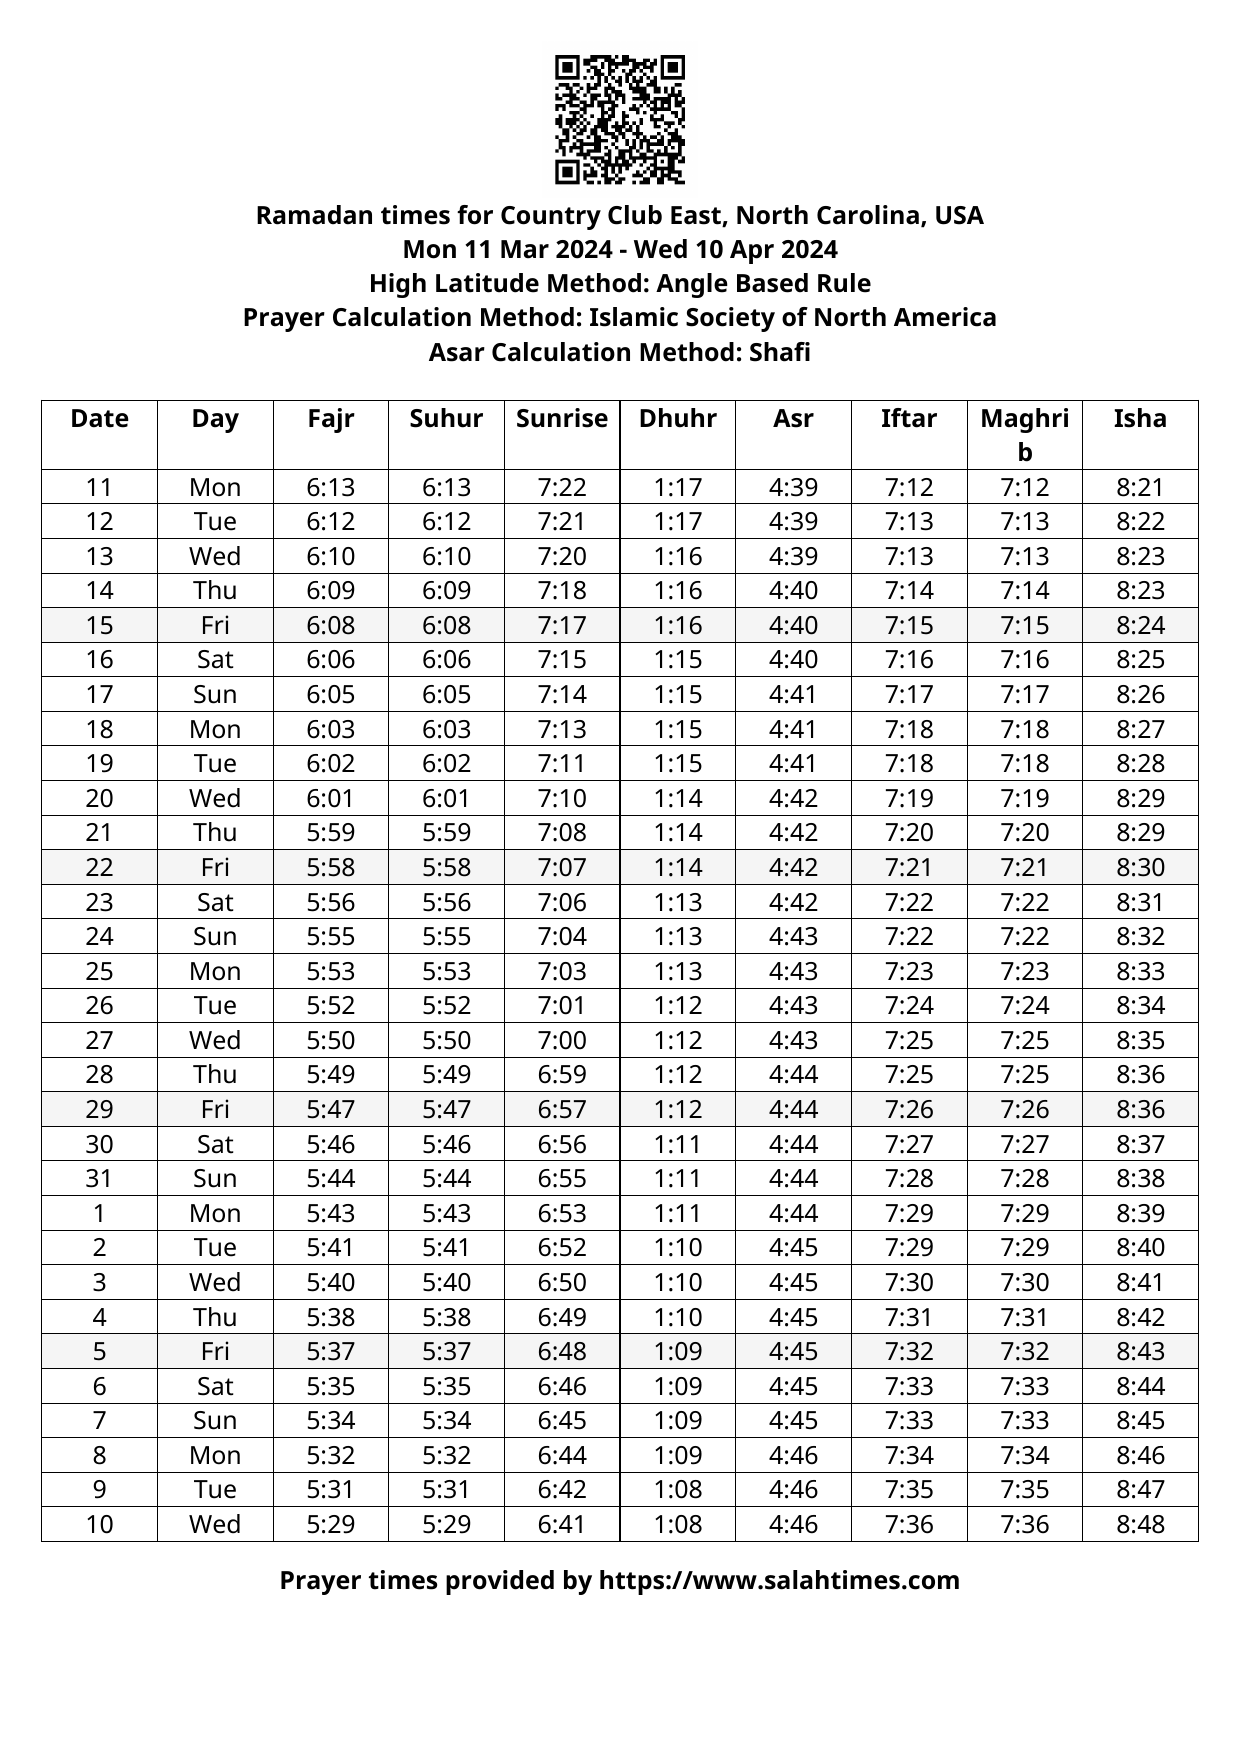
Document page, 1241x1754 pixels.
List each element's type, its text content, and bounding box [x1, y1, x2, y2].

table_cell 7:29 [852, 1196, 967, 1229]
table_cell 8:41 [1083, 1265, 1198, 1299]
table_cell 4:45 [736, 1369, 851, 1402]
table_cell 7:29 [968, 1196, 1082, 1229]
table_cell 31 [42, 1161, 157, 1195]
table_cell 6:41 [505, 1507, 619, 1541]
table_cell 1:16 [621, 574, 735, 607]
table_cell 7:35 [968, 1473, 1082, 1506]
table_cell 5:40 [274, 1265, 388, 1299]
table_cell 7:34 [968, 1438, 1082, 1472]
table_cell 7:00 [505, 1023, 619, 1057]
table_cell 1:12 [621, 989, 735, 1022]
table_cell 4:44 [736, 1127, 851, 1160]
table_cell 8:35 [1083, 1023, 1198, 1057]
table_cell Mon [158, 1196, 273, 1229]
table_cell 6:01 [389, 781, 504, 814]
table_cell 7:08 [505, 816, 619, 849]
table_cell 7:10 [505, 781, 619, 814]
table_cell 7:35 [852, 1473, 967, 1506]
table_cell 1:14 [621, 781, 735, 814]
table_cell 7:13 [505, 712, 619, 745]
table_cell Mon [158, 470, 273, 503]
table_cell 6:52 [505, 1231, 619, 1264]
table_cell 7:33 [968, 1369, 1082, 1402]
table_cell 4:44 [736, 1058, 851, 1091]
table_cell 5:29 [389, 1507, 504, 1541]
table_cell 6:02 [389, 746, 504, 780]
table_cell 7:07 [505, 850, 619, 884]
table_cell Wed [158, 781, 273, 814]
table_cell 1:15 [621, 643, 735, 676]
table_cell 3 [42, 1265, 157, 1299]
table_cell 7:27 [852, 1127, 967, 1160]
table_cell 5 [42, 1334, 157, 1368]
table_cell 7:23 [968, 954, 1082, 987]
table_cell 7:12 [968, 470, 1082, 503]
table_cell Sat [158, 643, 273, 676]
table_cell 7:15 [968, 608, 1082, 642]
table_cell 7:15 [852, 608, 967, 642]
table_cell Thu [158, 574, 273, 607]
table_cell 8:22 [1083, 504, 1198, 538]
table_cell 6:42 [505, 1473, 619, 1506]
table_cell 4:45 [736, 1265, 851, 1299]
table_cell 7:06 [505, 885, 619, 918]
table_cell 7:19 [968, 781, 1082, 814]
table_cell 1:17 [621, 470, 735, 503]
table_cell 6:44 [505, 1438, 619, 1472]
text Prayer Calculation Method: Islamic Society of North America [42, 300, 1198, 334]
table_cell 5:59 [389, 816, 504, 849]
table_cell Sun [158, 1161, 273, 1195]
table_cell Sat [158, 1127, 273, 1160]
table_cell 6:13 [274, 470, 388, 503]
table_cell 8:26 [1083, 677, 1198, 711]
table_cell 19 [42, 746, 157, 780]
table_cell 13 [42, 539, 157, 572]
table_cell 6:06 [274, 643, 388, 676]
table_cell 5:35 [389, 1369, 504, 1402]
table_cell 5:49 [389, 1058, 504, 1091]
table_cell 7:25 [852, 1023, 967, 1057]
table_cell 7:27 [968, 1127, 1082, 1160]
table_cell 7:31 [968, 1300, 1082, 1333]
table_cell 1:15 [621, 712, 735, 745]
table_cell 4:46 [736, 1438, 851, 1472]
table_cell 8:28 [1083, 746, 1198, 780]
table_header Sunrise [505, 401, 619, 469]
table_cell 5:37 [274, 1334, 388, 1368]
table_cell Tue [158, 746, 273, 780]
text High Latitude Method: Angle Based Rule [42, 266, 1198, 300]
table_cell 7:25 [968, 1058, 1082, 1091]
table_cell 8:33 [1083, 954, 1198, 987]
table_cell 2 [42, 1231, 157, 1264]
table_cell Sun [158, 1404, 273, 1437]
table_cell 7:16 [968, 643, 1082, 676]
table_cell 6:09 [389, 574, 504, 607]
table_cell 22 [42, 850, 157, 884]
table_cell Wed [158, 1507, 273, 1541]
table_cell 8:27 [1083, 712, 1198, 745]
table_cell Tue [158, 1231, 273, 1264]
table_cell 6:01 [274, 781, 388, 814]
table_cell 6:10 [274, 539, 388, 572]
table_cell 4:45 [736, 1231, 851, 1264]
table_cell 6:03 [389, 712, 504, 745]
table_cell 6:45 [505, 1404, 619, 1437]
table_cell 4:40 [736, 574, 851, 607]
table_cell Wed [158, 1023, 273, 1057]
table_cell 4:41 [736, 746, 851, 780]
table_header Isha [1083, 401, 1198, 469]
table_cell 6:55 [505, 1161, 619, 1195]
table_cell 29 [42, 1092, 157, 1126]
table_cell 7:28 [852, 1161, 967, 1195]
table_cell 7:36 [852, 1507, 967, 1541]
table_cell 5:43 [389, 1196, 504, 1229]
table_header Maghrib [968, 401, 1082, 469]
table_cell 4:44 [736, 1196, 851, 1229]
table_cell 8:42 [1083, 1300, 1198, 1333]
table_cell 1:09 [621, 1404, 735, 1437]
table_cell 7:20 [505, 539, 619, 572]
table_cell Thu [158, 816, 273, 849]
table_cell 6:49 [505, 1300, 619, 1333]
table_cell 4:45 [736, 1404, 851, 1437]
table_cell 7:15 [505, 643, 619, 676]
table_cell 7:18 [968, 712, 1082, 745]
table_cell 7:13 [852, 539, 967, 572]
table_cell 1:11 [621, 1196, 735, 1229]
table_cell 8:31 [1083, 885, 1198, 918]
table_cell 5:37 [389, 1334, 504, 1368]
table_cell 7:21 [852, 850, 967, 884]
table_cell 5:43 [274, 1196, 388, 1229]
table_cell 8:23 [1083, 574, 1198, 607]
table_cell 4:42 [736, 885, 851, 918]
table_cell 8:36 [1083, 1058, 1198, 1091]
table_cell 4:39 [736, 470, 851, 503]
table_cell 5:32 [389, 1438, 504, 1472]
table_cell 7:29 [852, 1231, 967, 1264]
table_cell 5:59 [274, 816, 388, 849]
table_cell 8:24 [1083, 608, 1198, 642]
table_cell 4:43 [736, 919, 851, 953]
table_cell 1:14 [621, 816, 735, 849]
table_cell 18 [42, 712, 157, 745]
table_cell 7:31 [852, 1300, 967, 1333]
table_cell Fri [158, 1092, 273, 1126]
table_cell 7:17 [968, 677, 1082, 711]
table_cell 4:43 [736, 954, 851, 987]
table_cell 7:33 [852, 1404, 967, 1437]
table_cell 5:53 [274, 954, 388, 987]
table_cell Wed [158, 539, 273, 572]
table_cell 4:46 [736, 1507, 851, 1541]
table_cell 4 [42, 1300, 157, 1333]
table_cell 7:18 [852, 712, 967, 745]
table_cell 28 [42, 1058, 157, 1091]
table_cell 24 [42, 919, 157, 953]
table_cell 6:12 [389, 504, 504, 538]
table_cell 7:30 [968, 1265, 1082, 1299]
table_cell 25 [42, 954, 157, 987]
table_cell 7:20 [852, 816, 967, 849]
table_cell 15 [42, 608, 157, 642]
table_cell 8:29 [1083, 781, 1198, 814]
table_cell 7:01 [505, 989, 619, 1022]
table_cell 7:21 [505, 504, 619, 538]
table_cell 8:21 [1083, 470, 1198, 503]
table_cell 14 [42, 574, 157, 607]
table_cell 6:05 [389, 677, 504, 711]
table_cell 7:23 [852, 954, 967, 987]
table_cell 23 [42, 885, 157, 918]
table_cell 7:33 [852, 1369, 967, 1402]
table_cell 8:44 [1083, 1369, 1198, 1402]
table_cell 1:10 [621, 1300, 735, 1333]
table_cell 1:09 [621, 1334, 735, 1368]
table_cell 7 [42, 1404, 157, 1437]
table_cell 4:40 [736, 608, 851, 642]
table_header Suhur [389, 401, 504, 469]
table_cell 5:50 [274, 1023, 388, 1057]
table_cell 5:46 [389, 1127, 504, 1160]
table_cell 8:40 [1083, 1231, 1198, 1264]
table_cell 7:13 [968, 539, 1082, 572]
table_cell 4:39 [736, 539, 851, 572]
table_cell 6:08 [389, 608, 504, 642]
table_cell 7:30 [852, 1265, 967, 1299]
table_header Day [158, 401, 273, 469]
table_cell 5:41 [389, 1231, 504, 1264]
table_cell Fri [158, 1334, 273, 1368]
table_cell 4:39 [736, 504, 851, 538]
table_cell 20 [42, 781, 157, 814]
table_cell 7:18 [852, 746, 967, 780]
table_cell 8:43 [1083, 1334, 1198, 1368]
table_cell 7:32 [968, 1334, 1082, 1368]
table_cell 4:40 [736, 643, 851, 676]
table_cell Sat [158, 1369, 273, 1402]
table_header Date [42, 401, 157, 469]
table_cell 5:38 [389, 1300, 504, 1333]
table_cell 7:33 [968, 1404, 1082, 1437]
table_cell 7:24 [968, 989, 1082, 1022]
table_cell 7:22 [852, 919, 967, 953]
table_cell 7:26 [968, 1092, 1082, 1126]
table_cell 5:55 [389, 919, 504, 953]
table_cell 4:43 [736, 1023, 851, 1057]
table_cell 8:48 [1083, 1507, 1198, 1541]
table_cell 8:37 [1083, 1127, 1198, 1160]
table_cell 6 [42, 1369, 157, 1402]
table_cell 8 [42, 1438, 157, 1472]
table_cell 7:21 [968, 850, 1082, 884]
text Asar Calculation Method: Shafi [42, 334, 1198, 368]
table_cell 9 [42, 1473, 157, 1506]
table_cell 7:19 [852, 781, 967, 814]
table_cell Thu [158, 1300, 273, 1333]
table_cell 1:08 [621, 1507, 735, 1541]
table_cell 5:52 [274, 989, 388, 1022]
table_cell 4:42 [736, 850, 851, 884]
table_cell Tue [158, 1473, 273, 1506]
table_cell 7:18 [968, 746, 1082, 780]
table_header Iftar [852, 401, 967, 469]
table_cell 8:29 [1083, 816, 1198, 849]
table_cell 16 [42, 643, 157, 676]
table_cell 6:09 [274, 574, 388, 607]
table_cell 1:08 [621, 1473, 735, 1506]
table_cell 5:32 [274, 1438, 388, 1472]
table_cell 7:25 [852, 1058, 967, 1091]
table_cell 6:56 [505, 1127, 619, 1160]
table_cell 1 [42, 1196, 157, 1229]
table_cell 1:10 [621, 1265, 735, 1299]
table_cell 1:11 [621, 1161, 735, 1195]
table_cell 5:31 [274, 1473, 388, 1506]
table_cell 1:13 [621, 919, 735, 953]
table_cell 5:49 [274, 1058, 388, 1091]
table_cell 4:41 [736, 677, 851, 711]
table_cell 7:12 [852, 470, 967, 503]
table_cell 5:40 [389, 1265, 504, 1299]
table_cell 5:34 [274, 1404, 388, 1437]
table_cell 1:09 [621, 1369, 735, 1402]
table_header Fajr [274, 401, 388, 469]
table_header Asr [736, 401, 851, 469]
table_cell 1:10 [621, 1231, 735, 1264]
table_cell 7:32 [852, 1334, 967, 1368]
table_cell 1:16 [621, 539, 735, 572]
table_cell 8:25 [1083, 643, 1198, 676]
table_cell Fri [158, 608, 273, 642]
table_cell Sun [158, 677, 273, 711]
table_cell 4:45 [736, 1334, 851, 1368]
table_cell 7:17 [852, 677, 967, 711]
table_cell 6:08 [274, 608, 388, 642]
table_cell 4:46 [736, 1473, 851, 1506]
table_cell 5:58 [274, 850, 388, 884]
table_cell 5:31 [389, 1473, 504, 1506]
table_cell 17 [42, 677, 157, 711]
table_cell 1:17 [621, 504, 735, 538]
table_cell Mon [158, 712, 273, 745]
table_cell 5:44 [274, 1161, 388, 1195]
table_cell 6:06 [389, 643, 504, 676]
table_cell 7:25 [968, 1023, 1082, 1057]
table_cell 7:34 [852, 1438, 967, 1472]
table_cell 7:22 [505, 470, 619, 503]
table_cell Mon [158, 954, 273, 987]
table_cell 4:41 [736, 712, 851, 745]
table_cell 5:34 [389, 1404, 504, 1437]
table_cell 8:39 [1083, 1196, 1198, 1229]
table_cell 8:36 [1083, 1092, 1198, 1126]
table_cell 30 [42, 1127, 157, 1160]
table_cell 1:15 [621, 746, 735, 780]
text Prayer times provided by https://www.salahtimes.com [42, 1563, 1198, 1597]
table_cell 1:09 [621, 1438, 735, 1472]
table_cell 7:26 [852, 1092, 967, 1126]
table_cell 7:29 [968, 1231, 1082, 1264]
table_cell 8:45 [1083, 1404, 1198, 1437]
text Ramadan times for Country Club East, North Carolina, USA [42, 198, 1198, 232]
table_cell 7:03 [505, 954, 619, 987]
table_cell 6:12 [274, 504, 388, 538]
table_cell 27 [42, 1023, 157, 1057]
table_cell 6:46 [505, 1369, 619, 1402]
table_cell 8:47 [1083, 1473, 1198, 1506]
table_cell 5:55 [274, 919, 388, 953]
table_cell Sun [158, 919, 273, 953]
table_cell 7:16 [852, 643, 967, 676]
table_cell 1:12 [621, 1023, 735, 1057]
table_cell 10 [42, 1507, 157, 1541]
table_cell 1:14 [621, 850, 735, 884]
table_cell 4:43 [736, 989, 851, 1022]
table_cell 6:53 [505, 1196, 619, 1229]
table_cell 5:50 [389, 1023, 504, 1057]
table_cell 5:44 [389, 1161, 504, 1195]
table_cell 7:28 [968, 1161, 1082, 1195]
table_cell Fri [158, 850, 273, 884]
table_cell 5:47 [389, 1092, 504, 1126]
table_cell 7:22 [968, 885, 1082, 918]
table_cell 7:14 [852, 574, 967, 607]
table_cell 8:46 [1083, 1438, 1198, 1472]
table_cell Tue [158, 989, 273, 1022]
table_cell 5:38 [274, 1300, 388, 1333]
table_cell 7:14 [505, 677, 619, 711]
table_cell 1:12 [621, 1092, 735, 1126]
table_cell Thu [158, 1058, 273, 1091]
table_cell 6:59 [505, 1058, 619, 1091]
table_cell 4:44 [736, 1092, 851, 1126]
table_cell 7:24 [852, 989, 967, 1022]
table_cell Wed [158, 1265, 273, 1299]
table_cell 7:20 [968, 816, 1082, 849]
table_cell 7:18 [505, 574, 619, 607]
table_cell 8:38 [1083, 1161, 1198, 1195]
table_cell 26 [42, 989, 157, 1022]
table_cell 5:47 [274, 1092, 388, 1126]
table_cell 6:13 [389, 470, 504, 503]
table_cell 5:35 [274, 1369, 388, 1402]
table_cell 7:22 [852, 885, 967, 918]
table_cell 6:05 [274, 677, 388, 711]
table_cell 5:29 [274, 1507, 388, 1541]
table_cell 1:12 [621, 1058, 735, 1091]
table_cell 8:34 [1083, 989, 1198, 1022]
table_cell 6:02 [274, 746, 388, 780]
table_cell Tue [158, 504, 273, 538]
table_cell 1:15 [621, 677, 735, 711]
table_cell 5:41 [274, 1231, 388, 1264]
table_header Dhuhr [621, 401, 735, 469]
table_cell 8:23 [1083, 539, 1198, 572]
table_cell 8:32 [1083, 919, 1198, 953]
table_cell 6:03 [274, 712, 388, 745]
table_cell 4:44 [736, 1161, 851, 1195]
table_cell 4:45 [736, 1300, 851, 1333]
table_cell 7:36 [968, 1507, 1082, 1541]
table_cell 21 [42, 816, 157, 849]
table_cell 5:52 [389, 989, 504, 1022]
table_cell 6:10 [389, 539, 504, 572]
table_cell 8:30 [1083, 850, 1198, 884]
table_cell 6:48 [505, 1334, 619, 1368]
text Mon 11 Mar 2024 - Wed 10 Apr 2024 [42, 232, 1198, 266]
table_cell 7:13 [968, 504, 1082, 538]
table_cell 12 [42, 504, 157, 538]
table_cell 5:53 [389, 954, 504, 987]
table_cell 7:04 [505, 919, 619, 953]
table_cell 11 [42, 470, 157, 503]
table_cell 4:42 [736, 781, 851, 814]
table_cell 4:42 [736, 816, 851, 849]
table_cell Mon [158, 1438, 273, 1472]
table_cell 6:57 [505, 1092, 619, 1126]
table_cell 1:13 [621, 885, 735, 918]
table_cell 7:13 [852, 504, 967, 538]
table_cell 7:11 [505, 746, 619, 780]
table_cell 7:22 [968, 919, 1082, 953]
table_cell 1:16 [621, 608, 735, 642]
table_cell Sat [158, 885, 273, 918]
table_cell 7:14 [968, 574, 1082, 607]
picture [542, 41, 699, 198]
table_cell 1:13 [621, 954, 735, 987]
table_cell 7:17 [505, 608, 619, 642]
table_cell 5:46 [274, 1127, 388, 1160]
table_cell 5:56 [389, 885, 504, 918]
table_cell 5:58 [389, 850, 504, 884]
table_cell 6:50 [505, 1265, 619, 1299]
table_cell 5:56 [274, 885, 388, 918]
table_cell 1:11 [621, 1127, 735, 1160]
